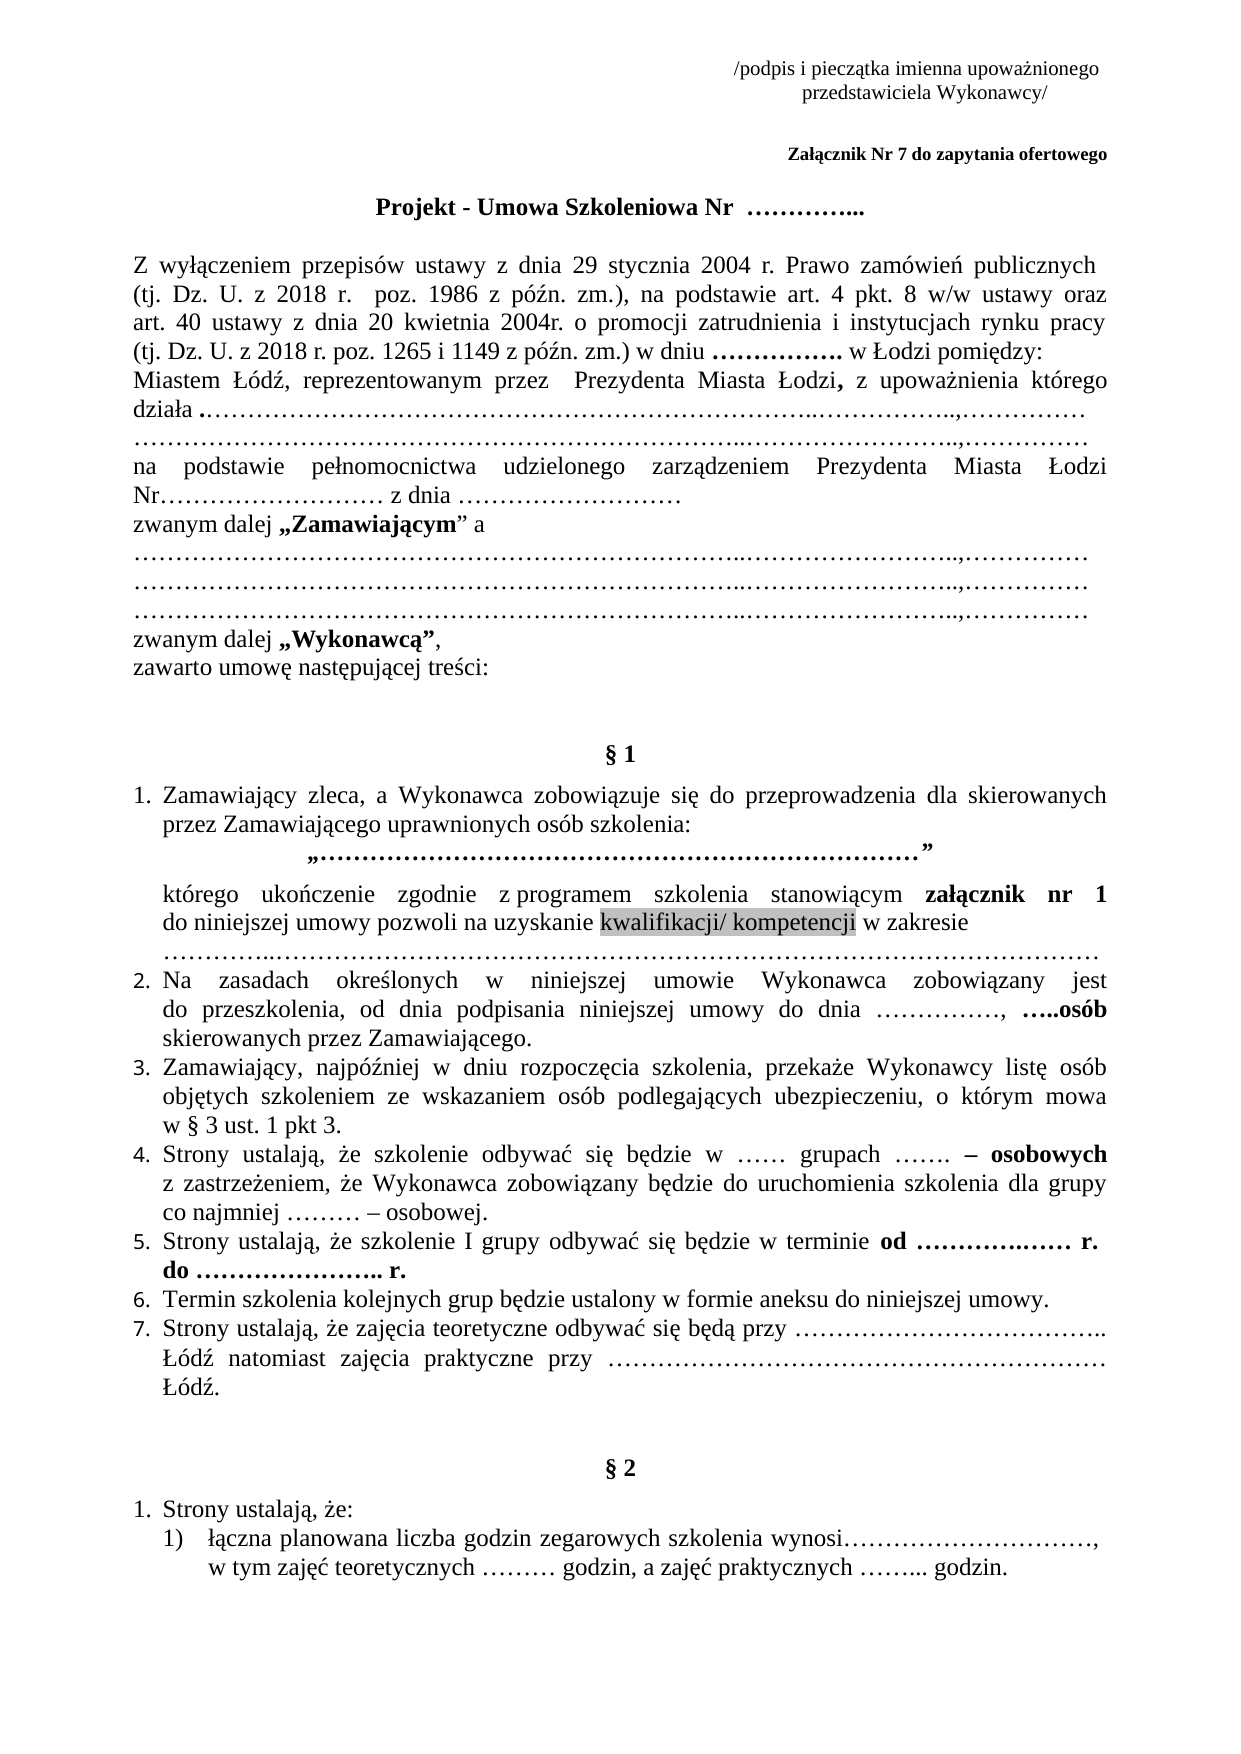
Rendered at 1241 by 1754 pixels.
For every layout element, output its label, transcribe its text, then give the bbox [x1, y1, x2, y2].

list Termin szkolenia kolejnych grup będzie ustalony w formie aneksu do niniejszej umowy. [133, 1284, 1107, 1313]
list łączna planowana liczba godzin zegarowych szkolenia wynosi…………………………, w tym zajęć teoretycznych ……… godzin, a zajęć praktycznych ……... godzin. [162, 1523, 1107, 1581]
list Strony ustalają, że szkolenie I grupy odbywać się będzie w terminie od ………….…… r. do ………………….. r. [133, 1226, 1107, 1284]
text Załącznik Nr 7 do zapytania ofertowego [133, 128, 1107, 168]
text /podpis i pieczątka imienna upoważnionego [133, 56, 1107, 80]
text ………………………………………………………………..……………………..,…………… [133, 595, 1107, 624]
text zwanym dalej „Zamawiającym” a [133, 509, 1107, 537]
text Z wyłączeniem przepisów ustawy z dnia 29 stycznia 2004 r. Prawo zamówień publicznych (tj. Dz. U. z 2018 r. poz. 1986 z późn. zm.), na podstawie art. 4 pkt. 8 w/w ustawy oraz art. 40 ustawy z dnia 20 kwietnia 2004r. o promocji zatrudnienia i instytucjach rynku pracy (tj. Dz. U. z 2018 r. poz. 1265 i 1149 z późn. zm.) w dniu ……………. w Łodzi pomiędzy: [133, 250, 1107, 365]
text zawarto umowę następującej treści: [133, 652, 1107, 681]
text § 2 [133, 1453, 1107, 1482]
list Zamawiający, najpóźniej w dniu rozpoczęcia szkolenia, przekaże Wykonawcy listę osób objętych szkoleniem ze wskazaniem osób podlegających ubezpieczeniu, o którym mowa w § 3 ust. 1 pkt 3. [133, 1052, 1107, 1139]
text zwanym dalej „Wykonawcą”, [133, 624, 1107, 652]
text przedstawiciela Wykonawcy/ [133, 80, 1107, 104]
text ………………………………………………………………..……………………..,…………… [133, 566, 1107, 595]
list Strony ustalają, że zajęcia teoretyczne odbywać się będą przy ……………………………….. Łódź natomiast zajęcia praktyczne przy …………………………………………………… Łódź. [133, 1313, 1107, 1401]
list Zamawiający zleca, a Wykonawca zobowiązuje się do przeprowadzenia dla skierowanych przez Zamawiającego uprawnionych osób szkolenia: [133, 780, 1107, 837]
text § 1 [133, 739, 1107, 767]
text …………..……………………………………………………………………………………… [162, 936, 1107, 965]
list Strony ustalają, że: [133, 1494, 1107, 1523]
text ………………………………………………………………..……………………..,…………… [133, 422, 1107, 451]
text ………………………………………………………………..……………………..,…………… [133, 537, 1107, 566]
text na podstawie pełnomocnictwa udzielonego zarządzeniem Prezydenta Miasta Łodzi Nr……………………… z dnia ……………………… [133, 451, 1107, 509]
text Miastem Łódź, reprezentowanym przez Prezydenta Miasta Łodzi, z upoważnienia którego działa .………………………………………………………………..……………..,…………… [133, 365, 1107, 422]
subtitle „………………………………………………………………” [133, 837, 1107, 866]
list Strony ustalają, że szkolenie odbywać się będzie w …… grupach ……. – osobowych z zastrzeżeniem, że Wykonawca zobowiązany będzie do uruchomienia szkolenia dla grupy co najmniej ……… – osobowej. [133, 1139, 1107, 1226]
text którego ukończenie zgodnie z programem szkolenia stanowiącym załącznik nr 1 do niniejszej umowy pozwoli na uzyskanie kwalifikacji/ kompetencji w zakresie [162, 879, 1107, 936]
list Na zasadach określonych w niniejszej umowie Wykonawca zobowiązany jest do przeszkolenia, od dnia podpisania niniejszej umowy do dnia ……………, …..osób skierowanych przez Zamawiającego. [133, 965, 1107, 1052]
text Projekt - Umowa Szkoleniowa Nr …………... [133, 192, 1107, 221]
